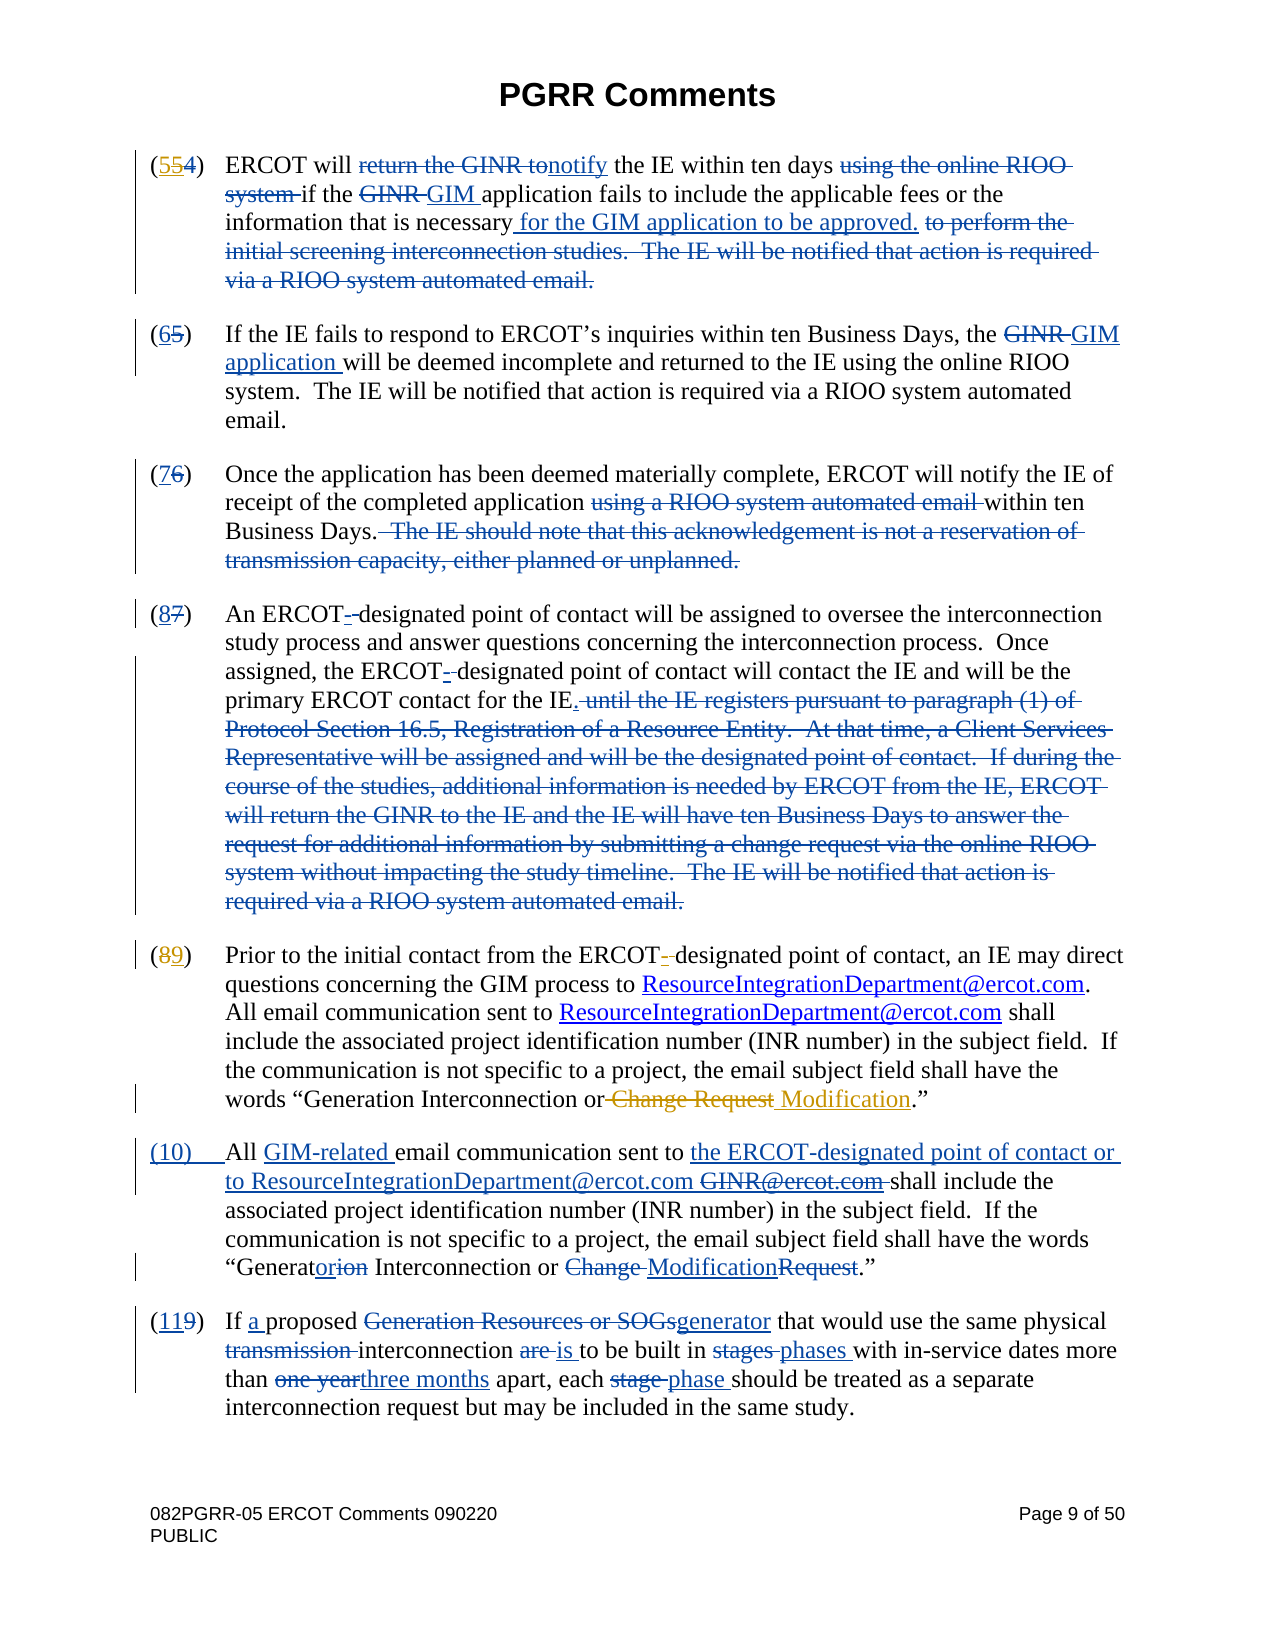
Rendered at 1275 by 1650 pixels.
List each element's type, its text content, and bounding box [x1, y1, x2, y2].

text () Once the application has been deemed materially complete, ERCOT will notify the IE of receipt of the completed application within ten Business Days. [150, 459, 1125, 574]
text All email communication sent to shall include the associated project identification number (INR number) in the subject field. If the communication is not specific to a project, the email subject field shall have the words “Generat Interconnection or .” [150, 1137, 1125, 1281]
text () Prior to the initial contact from the ERCOTdesignated point of contact, an IE may direct questions concerning the GIM process to ResourceIntegrationDepartment@ercot.com. All email communication sent to ResourceIntegrationDepartment@ercot.com shall include the associated project identification number (INR number) in the subject field. If the communication is not specific to a project, the email subject field shall have the words “Generation Interconnection or.” [150, 940, 1125, 1112]
text () An ERCOTdesignated point of contact will be assigned to oversee the interconnection study process and answer questions concerning the interconnection process. Once assigned, the ERCOTdesignated point of contact will contact the IE and will be the primary ERCOT contact for the IE [150, 599, 1125, 915]
text () If proposed that would use the same physical interconnection to be built in with in-service dates more than apart, each should be treated as a separate interconnection request but may be included in the same study. [150, 1306, 1125, 1421]
text () ERCOT will the IE within ten days if the application fails to include the applicable fees or the information that is necessary [150, 150, 1125, 294]
text () If the IE fails to respond to ERCOT’s inquiries within ten Business Days, the will be deemed incomplete and returned to the IE using the online RIOO system. The IE will be notified that action is required via a RIOO system automated email. [150, 319, 1125, 434]
